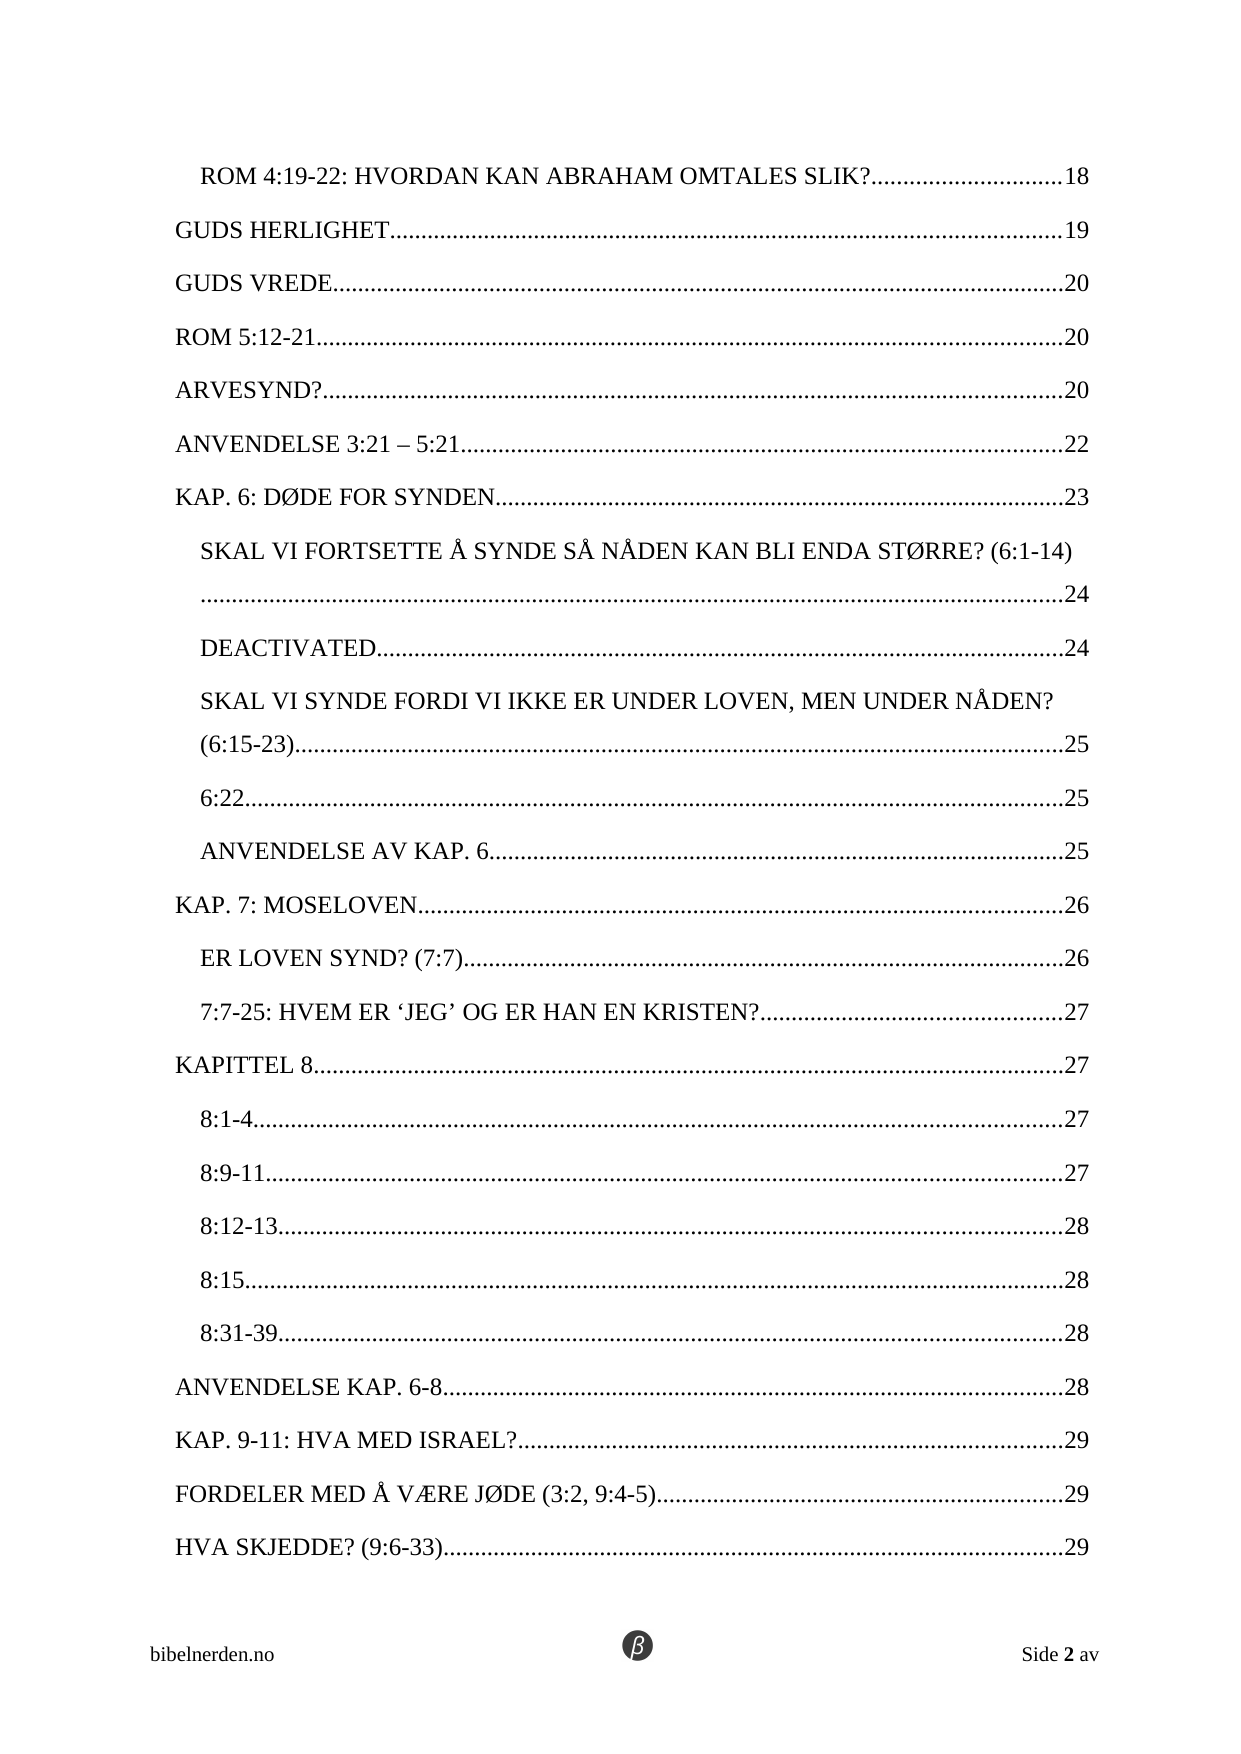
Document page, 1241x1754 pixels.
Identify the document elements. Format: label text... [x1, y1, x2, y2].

text ANVENDELSE AV KAP. 6 25 [200, 836, 1090, 865]
text GUDS HERLIGHET 19 [175, 215, 1090, 243]
text 8:9-11 27 [200, 1158, 1090, 1186]
picture [621, 1629, 654, 1662]
text ROM 4:19-22: HVORDAN KAN ABRAHAM OMTALES SLIK? 18 [200, 161, 1090, 190]
text 6:22 25 [200, 783, 1090, 812]
text 8:31-39 28 [200, 1318, 1090, 1347]
text KAPITTEL 8 27 [175, 1051, 1090, 1079]
text SKAL VI FORTSETTE Å SYNDE SÅ NÅDEN KAN BLI ENDA STØRRE? (6:1-14) 24 [200, 536, 1090, 608]
text FORDELER MED Å VÆRE JØDE (3:2, 9:4-5) 29 [175, 1479, 1090, 1508]
text ANVENDELSE 3:21 – 5:21 22 [175, 429, 1090, 458]
text ARVESYND? 20 [175, 375, 1090, 404]
text SKAL VI SYNDE FORDI VI IKKE ER UNDER LOVEN, MEN UNDER NÅDEN? (6:15-23) 25 [200, 686, 1090, 758]
text 8:15 28 [200, 1265, 1090, 1293]
text ANVENDELSE KAP. 6-8 28 [175, 1372, 1090, 1401]
text KAP. 6: DØDE FOR SYNDEN 23 [175, 482, 1090, 511]
text KAP. 7: MOSELOVEN 26 [175, 890, 1090, 919]
text HVA SKJEDDE? (9:6-33) 29 [175, 1532, 1090, 1561]
text 7:7-25: HVEM ER ‘JEG’ OG ER HAN EN KRISTEN? 27 [200, 997, 1090, 1026]
text ER LOVEN SYND? (7:7) 26 [200, 943, 1090, 972]
text KAP. 9-11: HVA MED ISRAEL? 29 [175, 1425, 1090, 1454]
text ROM 5:12-21 20 [175, 322, 1090, 351]
text 8:1-4 27 [200, 1104, 1090, 1133]
text DEACTIVATED 24 [200, 633, 1090, 661]
text GUDS VREDE 20 [175, 268, 1090, 297]
text 8:12-13 28 [200, 1211, 1090, 1240]
